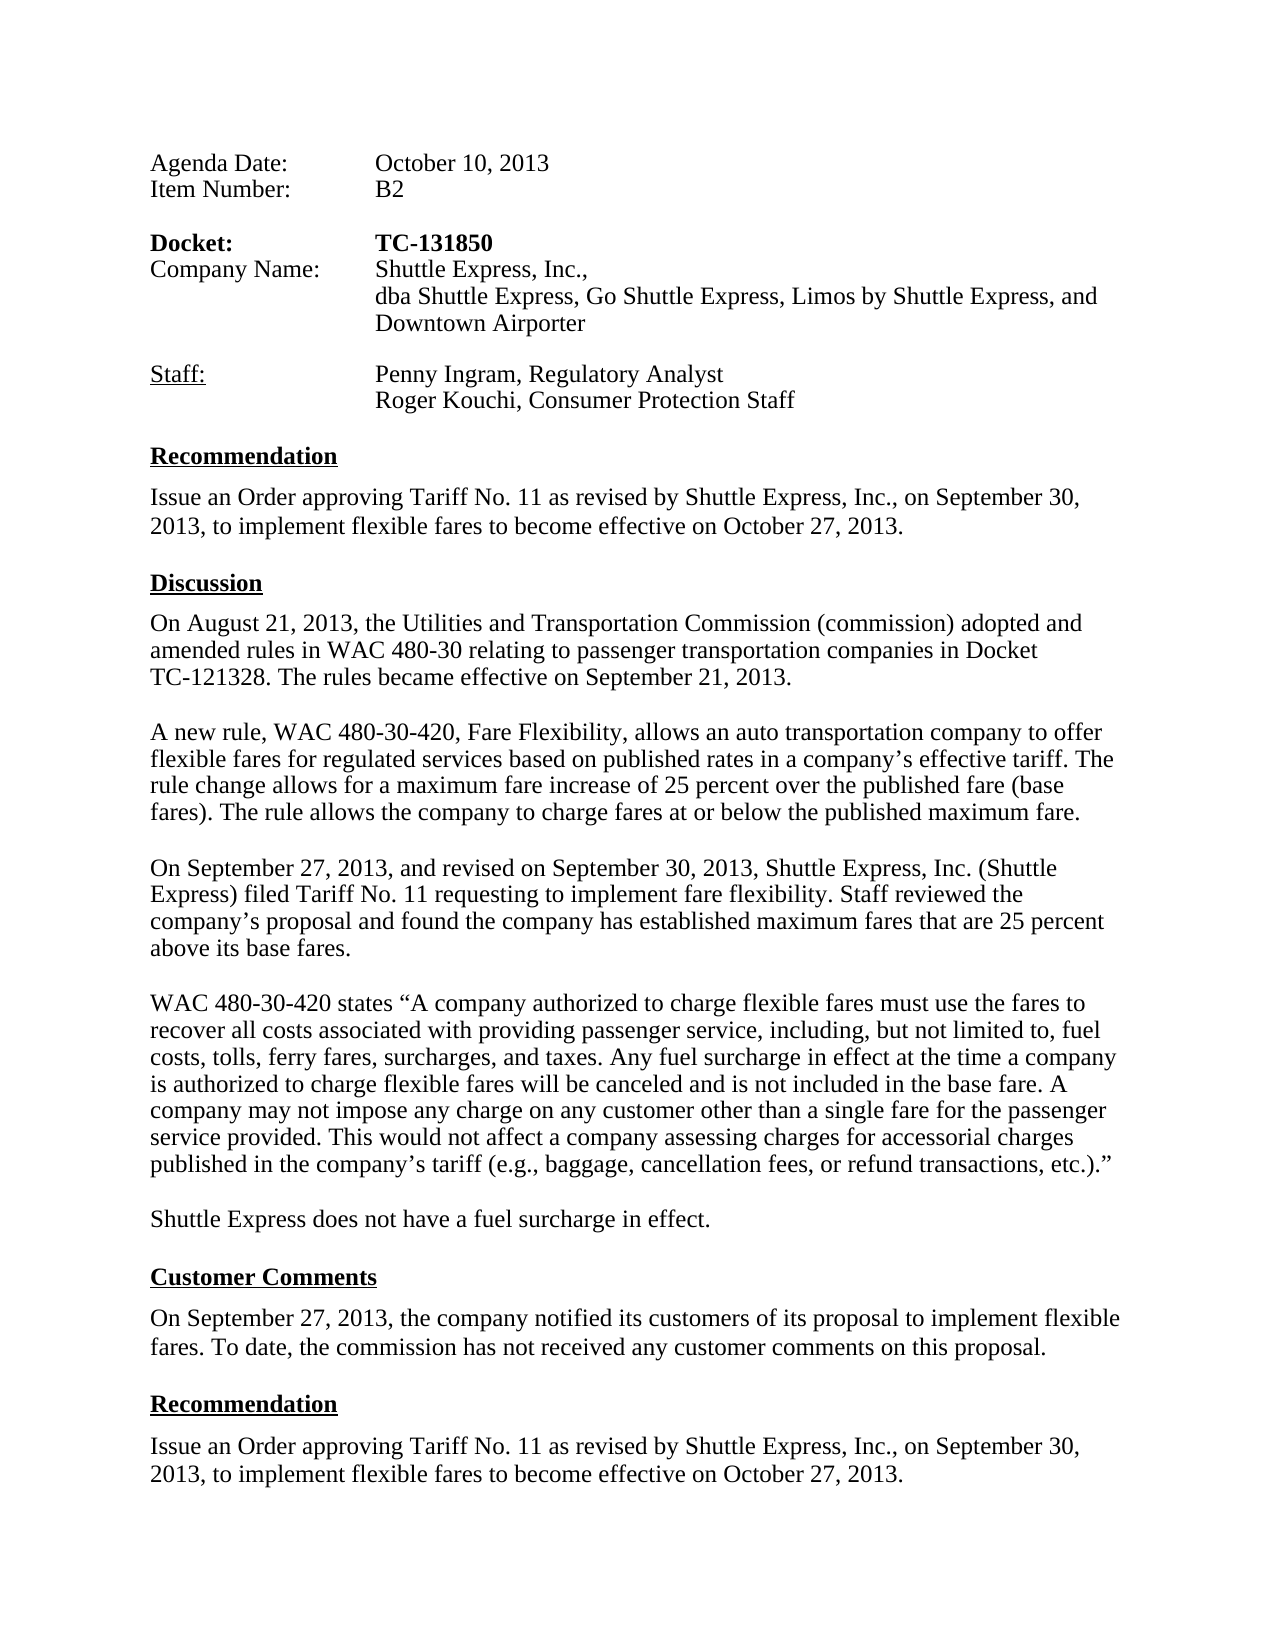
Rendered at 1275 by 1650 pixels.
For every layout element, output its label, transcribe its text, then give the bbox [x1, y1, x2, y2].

text TC-121328. The rules became effective on September 21, 2013. [150, 664, 1125, 690]
text A new rule, WAC 480-30-420, Fare Flexibility, allows an auto transportation company to offer flexible fares for regulated services based on published rates in a company’s effective tariff. The rule change allows for a maximum fare increase of 25 percent over the published fare (base fares). The rule allows the company to charge fares at or below the published maximum fare. [150, 719, 1125, 826]
text dba Shuttle Express, Go Shuttle Express, Limos by Shuttle Express, and Downtown Airporter [150, 283, 1125, 337]
text On September 27, 2013, and revised on September 30, 2013, Shuttle Express, Inc. (Shuttle Express) filed Tariff No. 11 requesting to implement fare flexibility. Staff reviewed the company’s proposal and found the company has established maximum fares that are 25 percent above its base fares. [150, 855, 1125, 962]
text Recommendation [150, 1389, 1125, 1418]
text Shuttle Express does not have a fuel surcharge in effect. [150, 1207, 1125, 1233]
text Item Number: B2 [150, 177, 1125, 203]
text Issue an Order approving Tariff No. 11 as revised by Shuttle Express, Inc., on September 30, 2013, to implement flexible fares to become effective on October 27, 2013. [150, 1431, 1125, 1488]
text On September 27, 2013, the company notified its customers of its proposal to implement flexible fares. To date, the commission has not received any customer comments on this proposal. [150, 1303, 1125, 1361]
text Issue an Order approving Tariff No. 11 as revised by Shuttle Express, Inc., on September 30, 2013, to implement flexible fares to become effective on October 27, 2013. [150, 482, 1125, 539]
text Recommendation [150, 443, 1125, 469]
text Staff: Penny Ingram, Regulatory Analyst [150, 361, 1125, 387]
text Roger Kouchi, Consumer Protection Staff [150, 387, 1125, 414]
text Discussion [150, 568, 1125, 597]
text Customer Comments [150, 1262, 1125, 1291]
text WAC 480-30-420 states “A company authorized to charge flexible fares must use the fares to recover all costs associated with providing passenger service, including, but not limited to, fuel costs, tolls, ferry fares, surcharges, and taxes. Any fuel surcharge in effect at the time a company is authorized to charge flexible fares will be canceled and is not included in the base fare. A company may not impose any charge on any customer other than a single fare for the passenger service provided. This would not affect a company assessing charges for accessorial charges published in the company’s tariff (e.g., baggage, cancellation fees, or refund transactions, etc.).” [150, 991, 1125, 1178]
text Docket: TC-131850 [150, 230, 1125, 257]
text On August 21, 2013, the Utilities and Transportation Commission (commission) adopted and amended rules in WAC 480-30 relating to passenger transportation companies in Docket [150, 609, 1125, 664]
text Agenda Date: October 10, 2013 [150, 150, 1125, 177]
text Company Name: Shuttle Express, Inc., [150, 257, 1125, 283]
